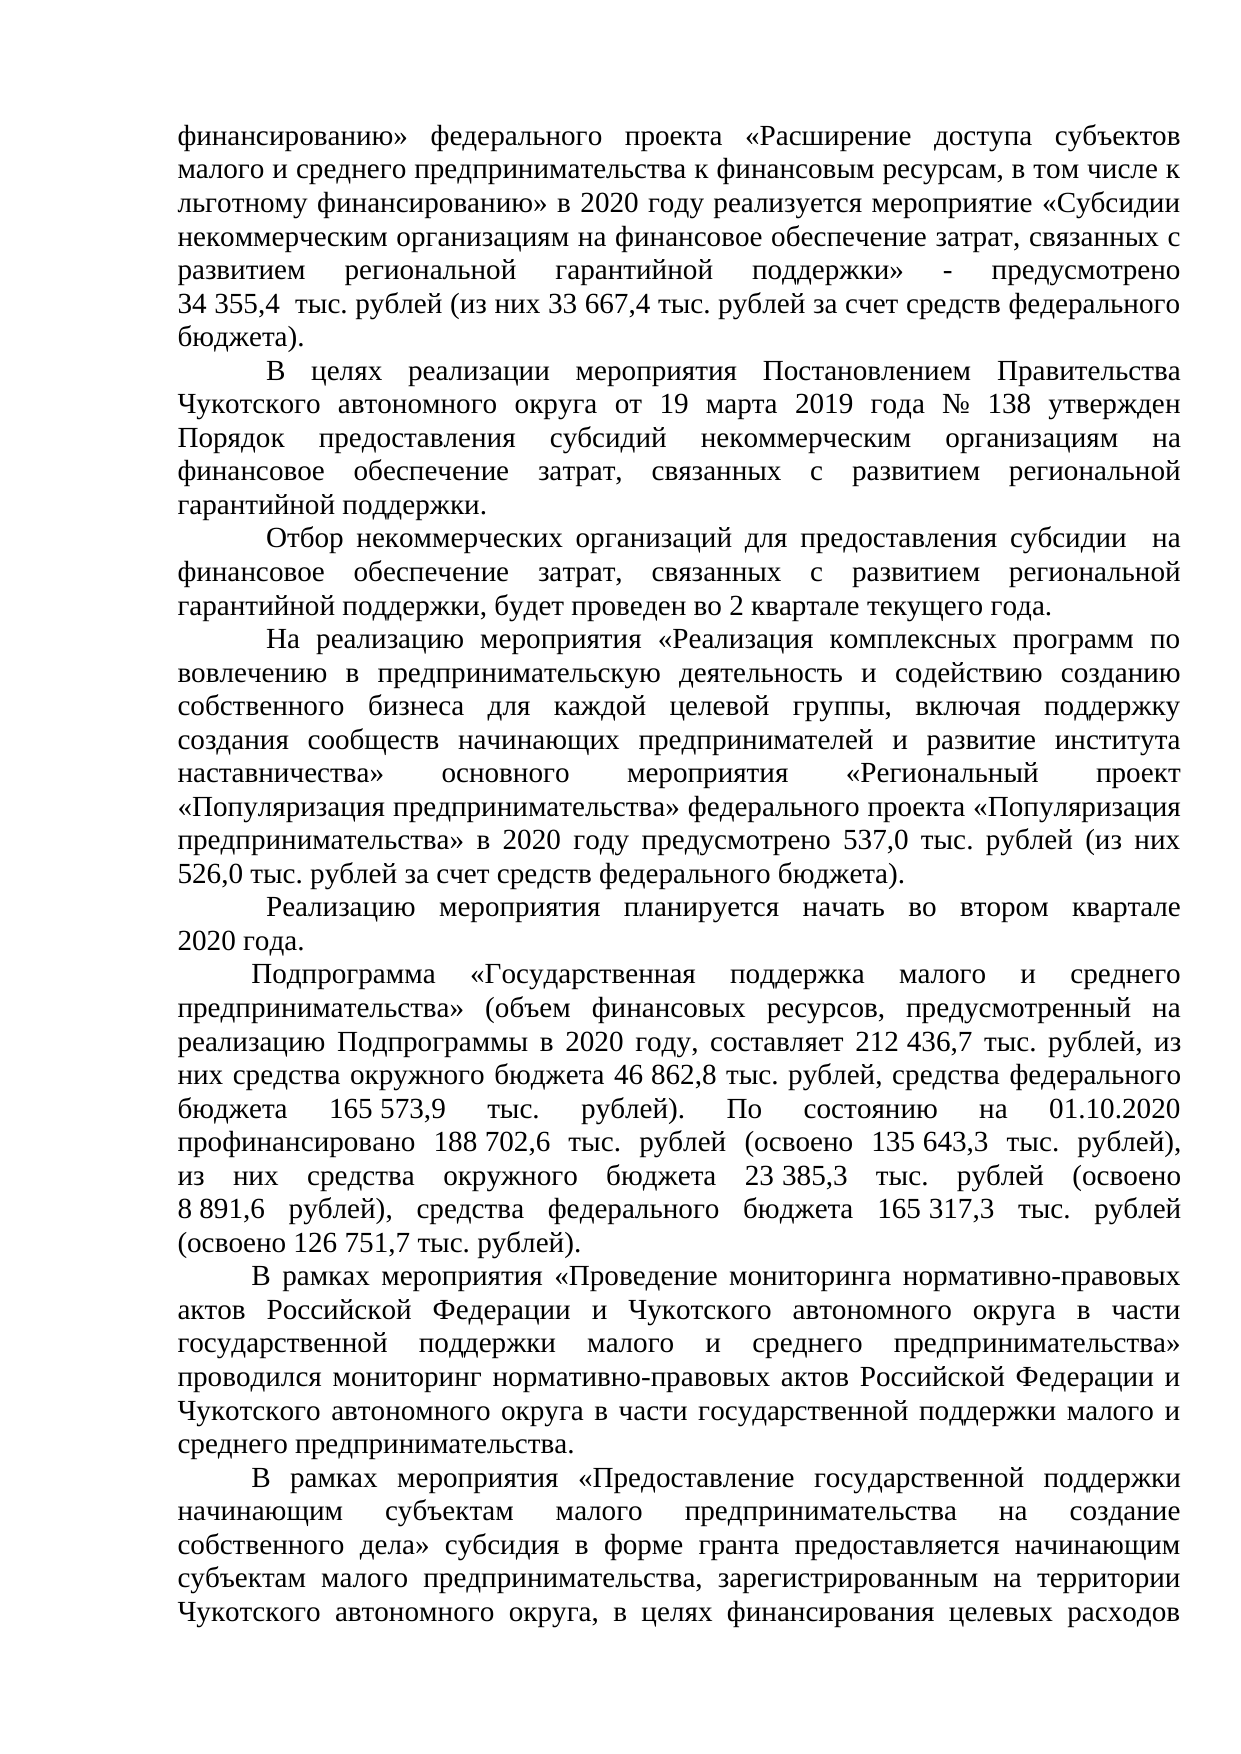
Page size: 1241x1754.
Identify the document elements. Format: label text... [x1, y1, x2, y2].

text На реализацию мероприятия «Реализация комплексных программ по вовлечению в предпринимательскую деятельность и содействию созданию собственного бизнеса для каждой целевой группы, включая поддержку создания сообществ начинающих предпринимателей и развитие института наставничества» основного мероприятия «Региональный проект «Популяризация предпринимательства» федерального проекта «Популяризация предпринимательства» в 2020 году предусмотрено 537,0 тыс. рублей (из них 526,0 тыс. рублей за счет средств федерального бюджета). [177, 621, 1181, 889]
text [177, 118, 1181, 353]
text В целях реализации мероприятия Постановлением Правительства Чукотского автономного округа от 19 марта 2019 года № 138 утвержден Порядок предоставления субсидий некоммерческим организациям на финансовое обеспечение затрат, связанных с развитием региональной гарантийной поддержки. [177, 353, 1181, 521]
text Реализацию мероприятия планируется начать во втором квартале 2020 года. [177, 889, 1181, 957]
text Подпрограмма «Государственная поддержка малого и среднего предпринимательства» (объем финансовых ресурсов, предусмотренный на реализацию Подпрограммы в 2020 году, составляет 212 436,7 тыс. рублей, из них средства окружного бюджета 46 862,8 тыс. рублей, средства федерального бюджета 165 573,9 тыс. рублей). По состоянию на 01.10.2020 профинансировано 188 702,6 тыс. рублей (освоено 135 643,3 тыс. рублей), из них средства окружного бюджета 23 385,3 тыс. рублей (освоено 8 891,6 рублей), средства федерального бюджета 165 317,3 тыс. рублей (освоено 126 751,7 тыс. рублей). [177, 957, 1181, 1258]
text В рамках мероприятия «Проведение мониторинга нормативно-правовых актов Российской Федерации и Чукотского автономного округа в части государственной поддержки малого и среднего предпринимательства» проводился мониторинг нормативно-правовых актов Российской Федерации и Чукотского автономного округа в части государственной поддержки малого и среднего предпринимательства. [177, 1258, 1181, 1460]
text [177, 1460, 1181, 1627]
text Отбор некоммерческих организаций для предоставления субсидии на финансовое обеспечение затрат, связанных с развитием региональной гарантийной поддержки, будет проведен во 2 квартале текущего года. [177, 521, 1181, 621]
